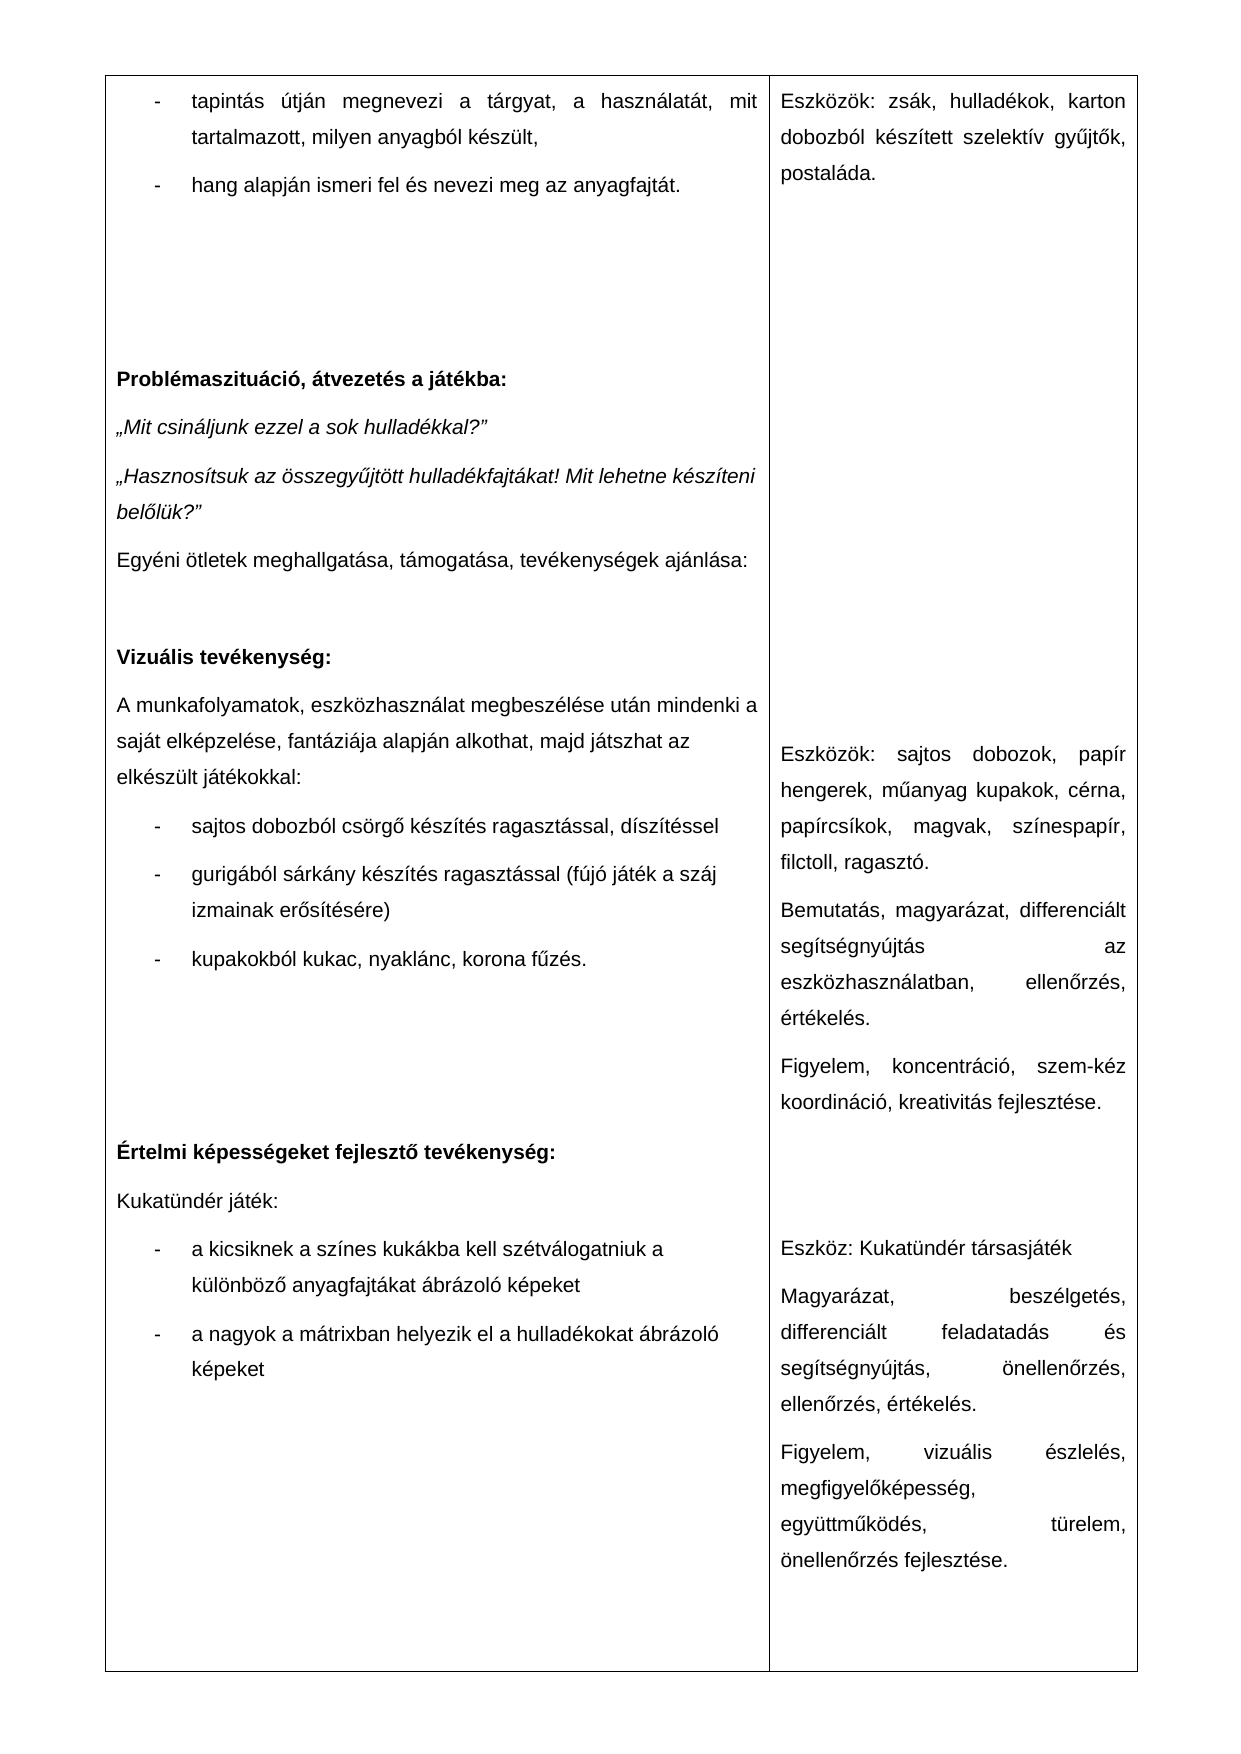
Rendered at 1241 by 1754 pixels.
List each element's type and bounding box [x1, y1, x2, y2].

table_cell [770, 76, 1137, 1671]
table_cell [106, 76, 769, 1671]
